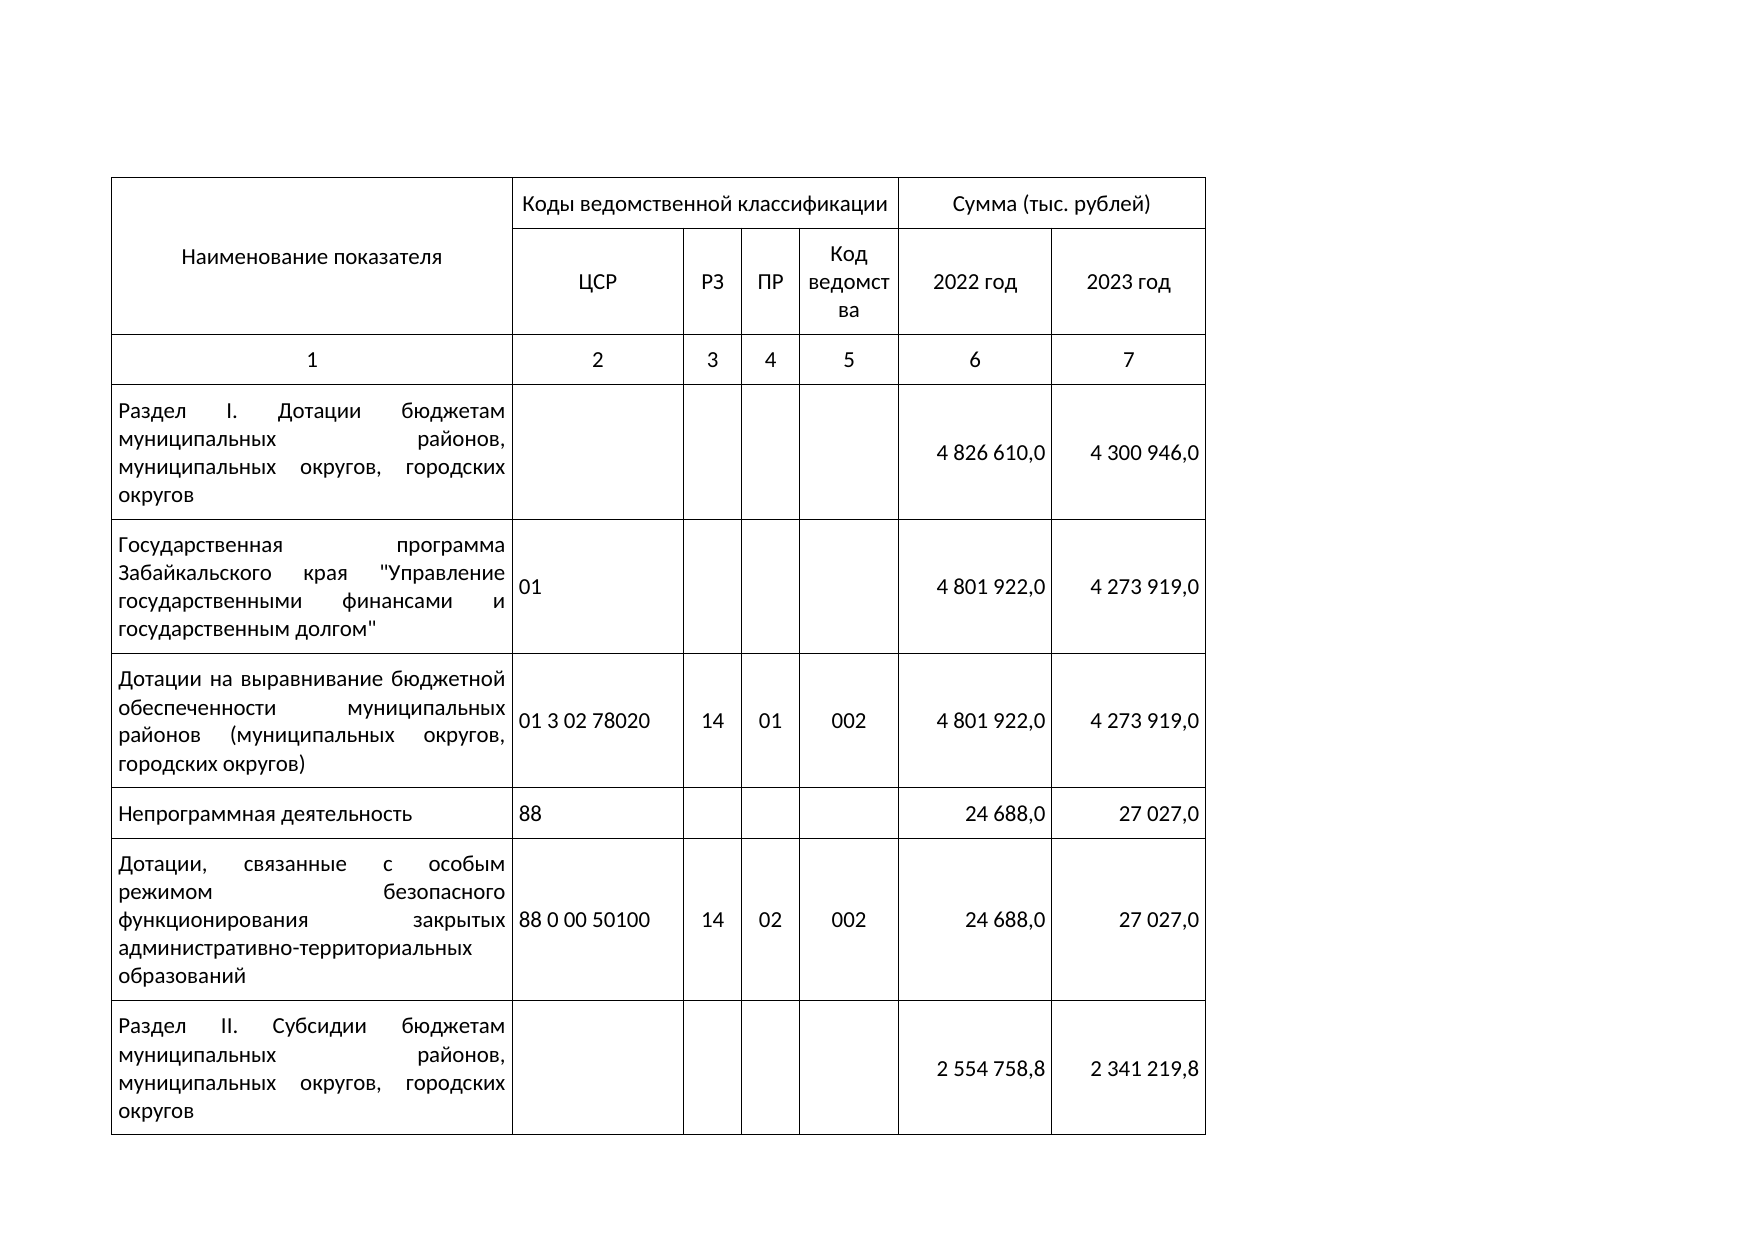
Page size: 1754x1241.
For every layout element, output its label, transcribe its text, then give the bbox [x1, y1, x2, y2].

table_cell 88 [513, 788, 683, 838]
table_cell [800, 1001, 898, 1134]
table_cell 27 027,0 [1052, 788, 1205, 838]
table_cell 4 273 919,0 [1052, 654, 1205, 787]
table_cell 4 [742, 335, 799, 384]
table_cell [684, 520, 741, 653]
table_cell [742, 385, 799, 518]
table_cell [742, 1001, 799, 1134]
table_cell [742, 520, 799, 653]
table_cell Раздел II. Субсидии бюджетам муниципальных районов, муниципальных округов, городских округов [112, 1001, 512, 1134]
table_cell [800, 385, 898, 518]
table_cell 4 273 919,0 [1052, 520, 1205, 653]
table_cell 01 [513, 520, 683, 653]
table_cell 4 801 922,0 [899, 654, 1051, 787]
table_cell РЗ [684, 229, 741, 334]
table_cell 24 688,0 [899, 839, 1051, 1000]
table_cell [684, 788, 741, 838]
table_cell 2 341 219,8 [1052, 1001, 1205, 1134]
table_cell 88 0 00 50100 [513, 839, 683, 1000]
table_cell 6 [899, 335, 1051, 384]
table_cell 002 [800, 839, 898, 1000]
table_cell [513, 385, 683, 518]
table_cell [800, 520, 898, 653]
table_cell 2 554 758,8 [899, 1001, 1051, 1134]
table_cell 2 [513, 335, 683, 384]
table_header Наименование показателя [112, 178, 512, 334]
table_cell ПР [742, 229, 799, 334]
table_header Коды ведомственной классификации [513, 178, 898, 227]
table_cell Дотации на выравнивание бюджетной обеспеченности муниципальных районов (муниципальных округов, городских округов) [112, 654, 512, 787]
table_cell [800, 788, 898, 838]
table_cell 27 027,0 [1052, 839, 1205, 1000]
table_cell [742, 788, 799, 838]
table_cell 02 [742, 839, 799, 1000]
table_cell 1 [112, 335, 512, 384]
table_cell Дотации, связанные с особым режимом безопасного функционирования закрытых административно-территориальных образований [112, 839, 512, 1000]
table_cell 14 [684, 654, 741, 787]
table_cell 2023 год [1052, 229, 1205, 334]
table_cell Государственная программа Забайкальского края "Управление государственными финансами и государственным долгом" [112, 520, 512, 653]
table_cell [684, 385, 741, 518]
table_cell 5 [800, 335, 898, 384]
table_cell 3 [684, 335, 741, 384]
table_cell 01 [742, 654, 799, 787]
table_cell 7 [1052, 335, 1205, 384]
table_cell 4 826 610,0 [899, 385, 1051, 518]
table_cell 4 801 922,0 [899, 520, 1051, 653]
table_cell [513, 1001, 683, 1134]
table_cell 2022 год [899, 229, 1051, 334]
table_cell 002 [800, 654, 898, 787]
table_header Сумма (тыс. рублей) [899, 178, 1205, 227]
table_cell Непрограммная деятельность [112, 788, 512, 838]
table_cell 14 [684, 839, 741, 1000]
table_cell ЦСР [513, 229, 683, 334]
table_cell Раздел I. Дотации бюджетам муниципальных районов, муниципальных округов, городских округов [112, 385, 512, 518]
table_cell 4 300 946,0 [1052, 385, 1205, 518]
table_cell [684, 1001, 741, 1134]
table_cell 24 688,0 [899, 788, 1051, 838]
table_cell 01 3 02 78020 [513, 654, 683, 787]
table_cell Код ведомства [800, 229, 898, 334]
